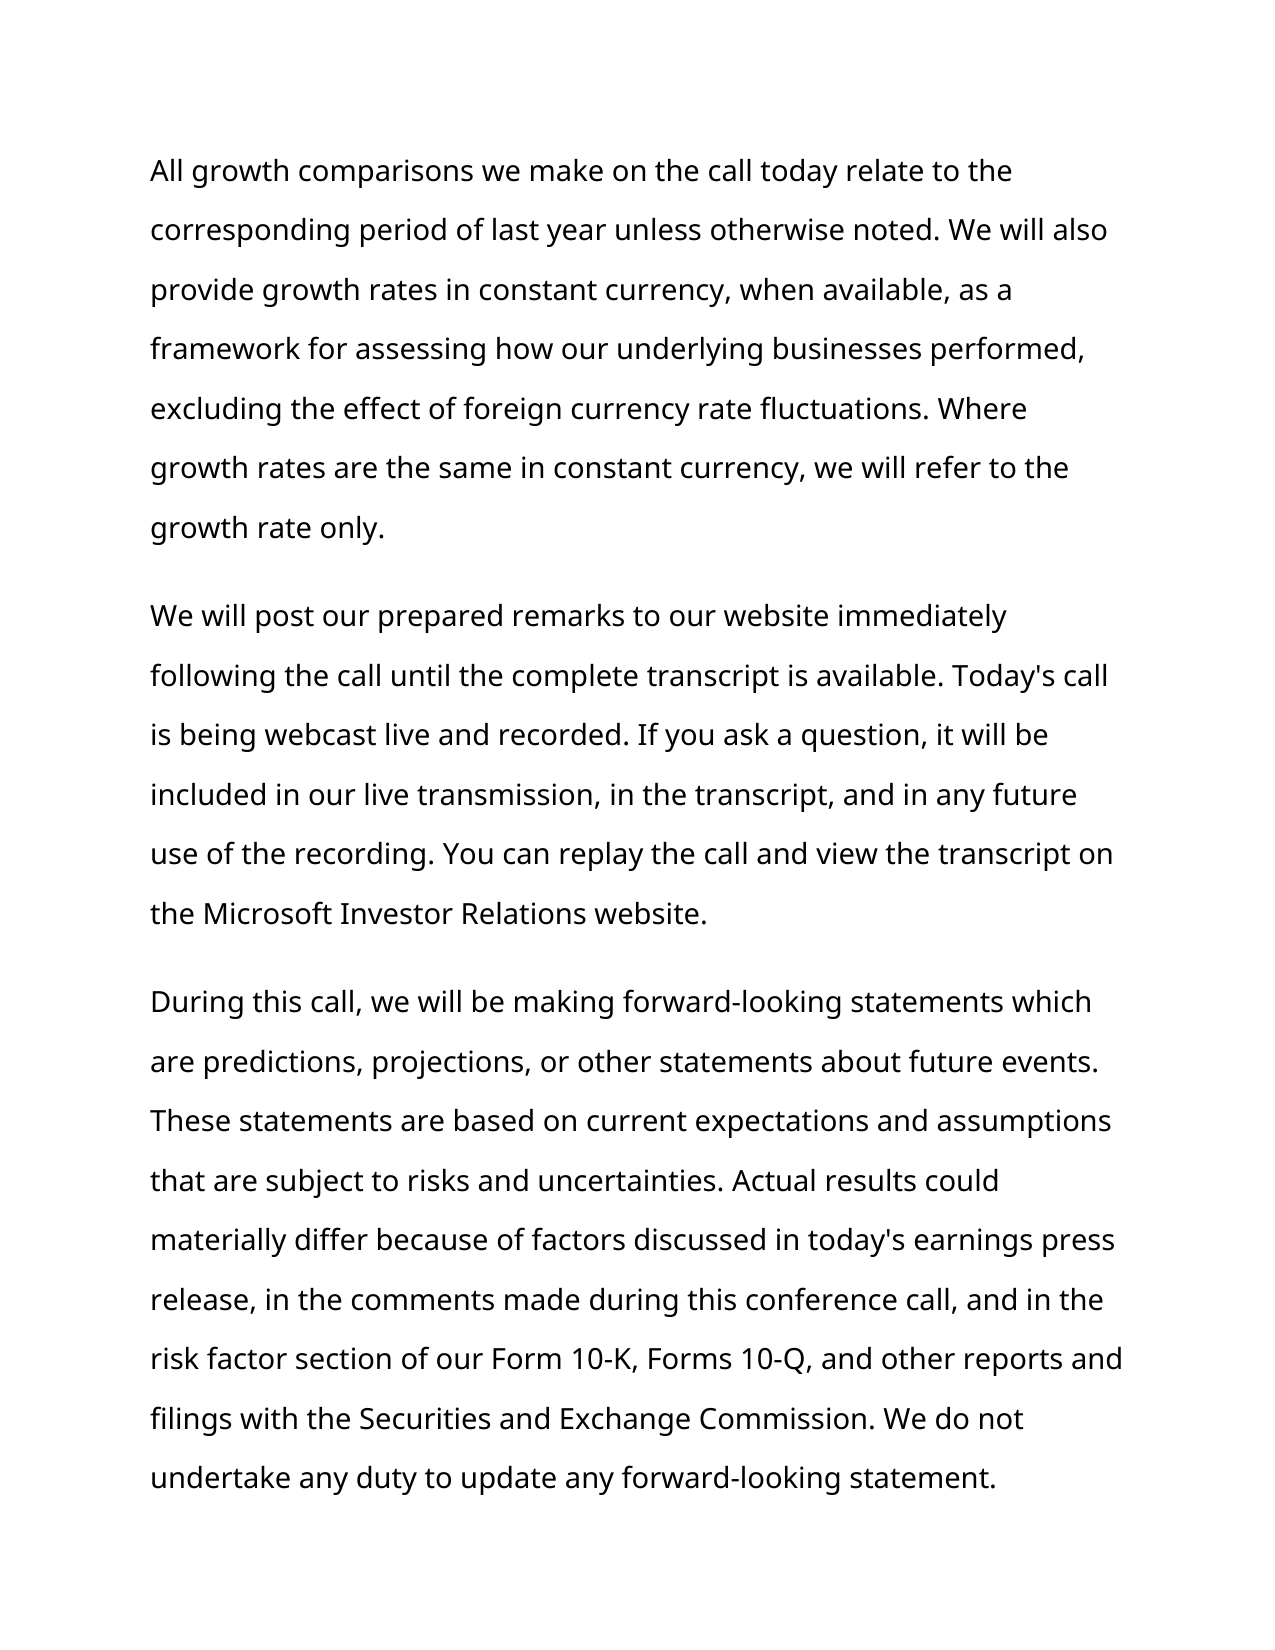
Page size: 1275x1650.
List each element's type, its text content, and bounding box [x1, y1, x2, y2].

text All growth comparisons we make on the call today relate to the corresponding period of last year unless otherwise noted. We will also provide growth rates in constant currency, when available, as a framework for assessing how our underlying businesses performed, excluding the effect of foreign currency rate fluctuations. Where growth rates are the same in constant currency, we will refer to the growth rate only. [150, 150, 1125, 547]
text We will post our prepared remarks to our website immediately following the call until the complete transcript is available. Today's call is being webcast live and recorded. If you ask a question, it will be included in our live transmission, in the transcript, and in any future use of the recording. You can replay the call and view the transcript on the Microsoft Investor Relations website. [150, 596, 1125, 933]
text During this call, we will be making forward-looking statements which are predictions, projections, or other statements about future events. These statements are based on current expectations and assumptions that are subject to risks and uncertainties. Actual results could materially differ because of factors discussed in today's earnings press release, in the comments made during this conference call, and in the risk factor section of our Form 10-K, Forms 10-Q, and other reports and filings with the Securities and Exchange Commission. We do not undertake any duty to update any forward-looking statement. [150, 982, 1125, 1497]
